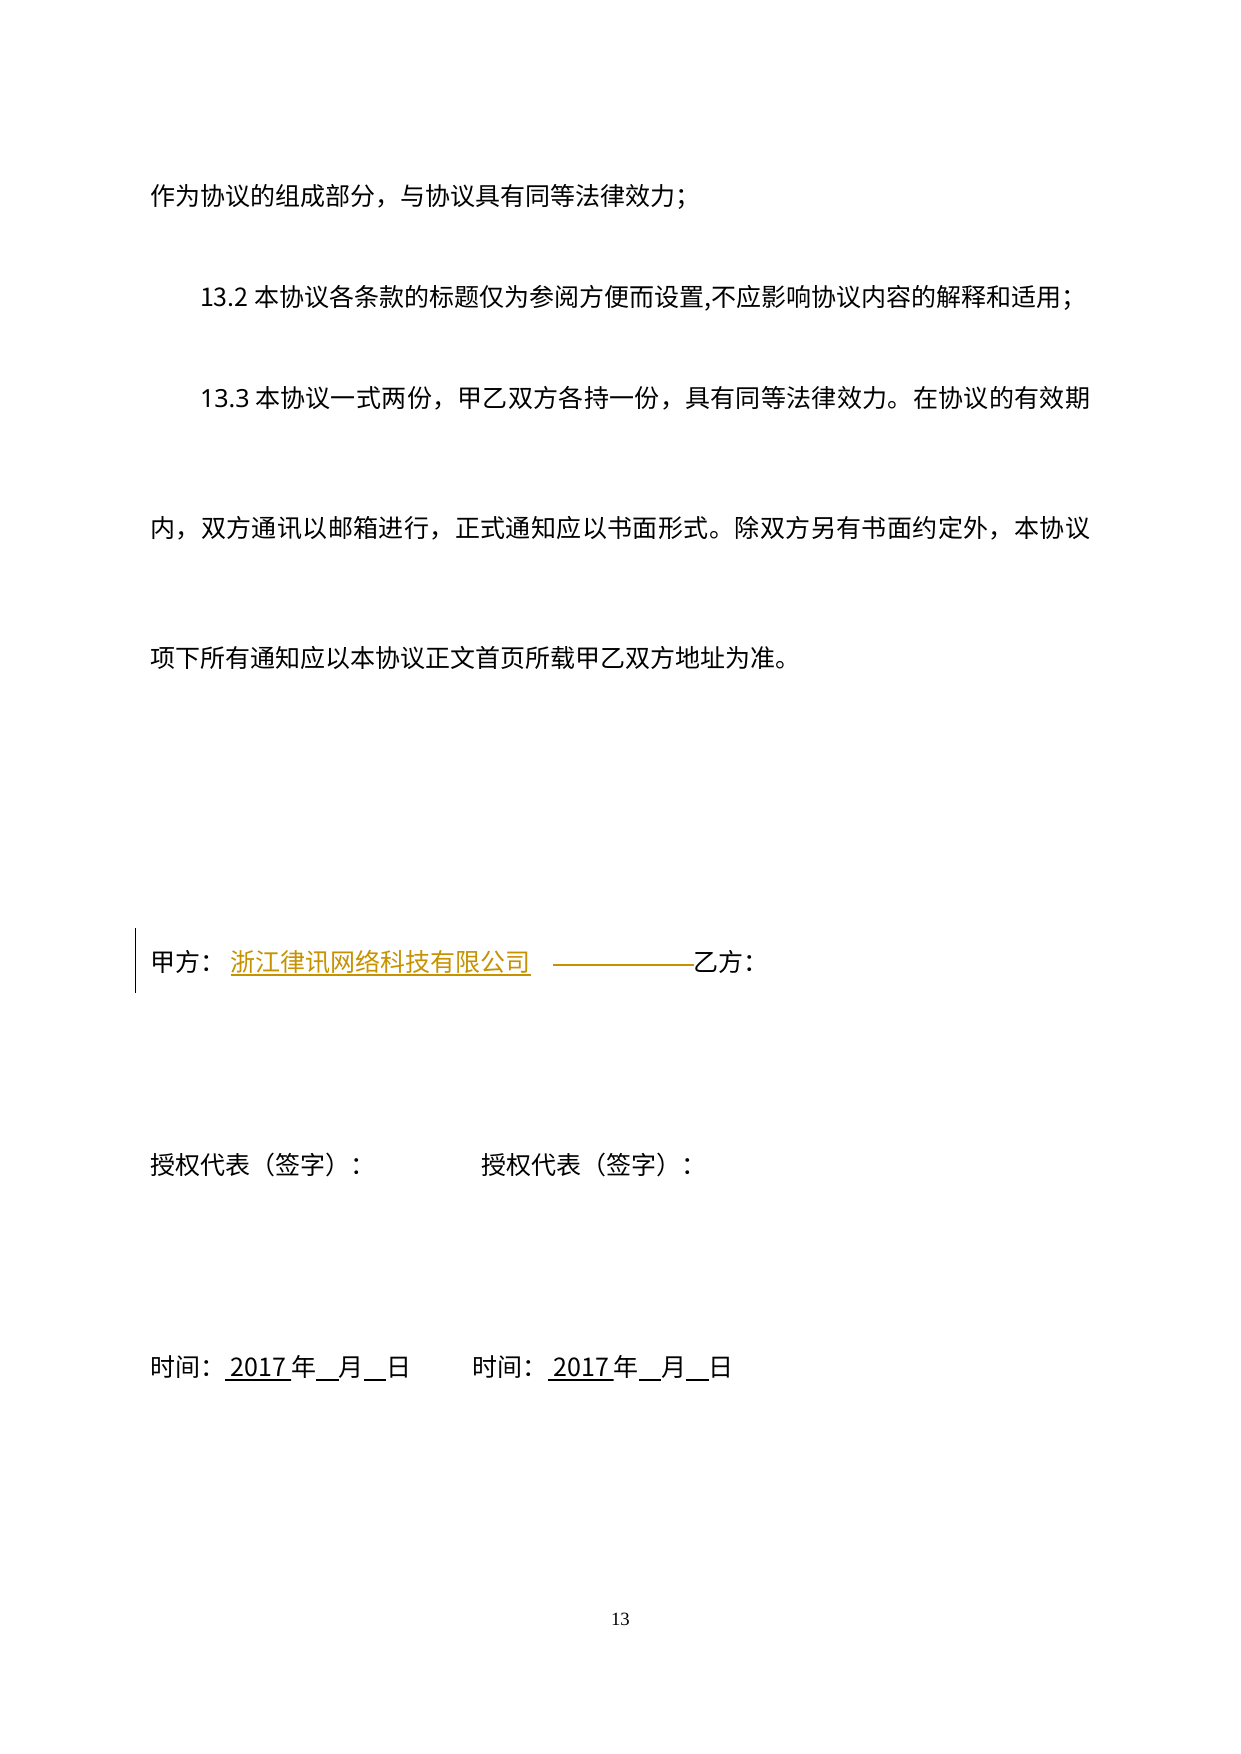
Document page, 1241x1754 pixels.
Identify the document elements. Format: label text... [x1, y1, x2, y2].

text 13.2 本协议各条款的标题仅为参阅方便而设置,不应影响协议内容的解释和适用； [150, 263, 1090, 328]
text 甲方： 乙方： [150, 928, 1090, 993]
text 13.3本协议一式两份，甲乙双方各持一份，具有同等法律效力。在协议的有效期内，双方通讯以邮箱进行，正式通知应以书面形式。除双方另有书面约定外，本协议项下所有通知应以本协议正文首页所载甲乙双方地址为准。 [150, 364, 1090, 689]
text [150, 162, 1090, 227]
text 时间： 2017年 月 日 时间： 2017年 月 日 [150, 1333, 1090, 1398]
text 授权代表（签字）： 授权代表（签字）： [150, 1131, 1090, 1196]
